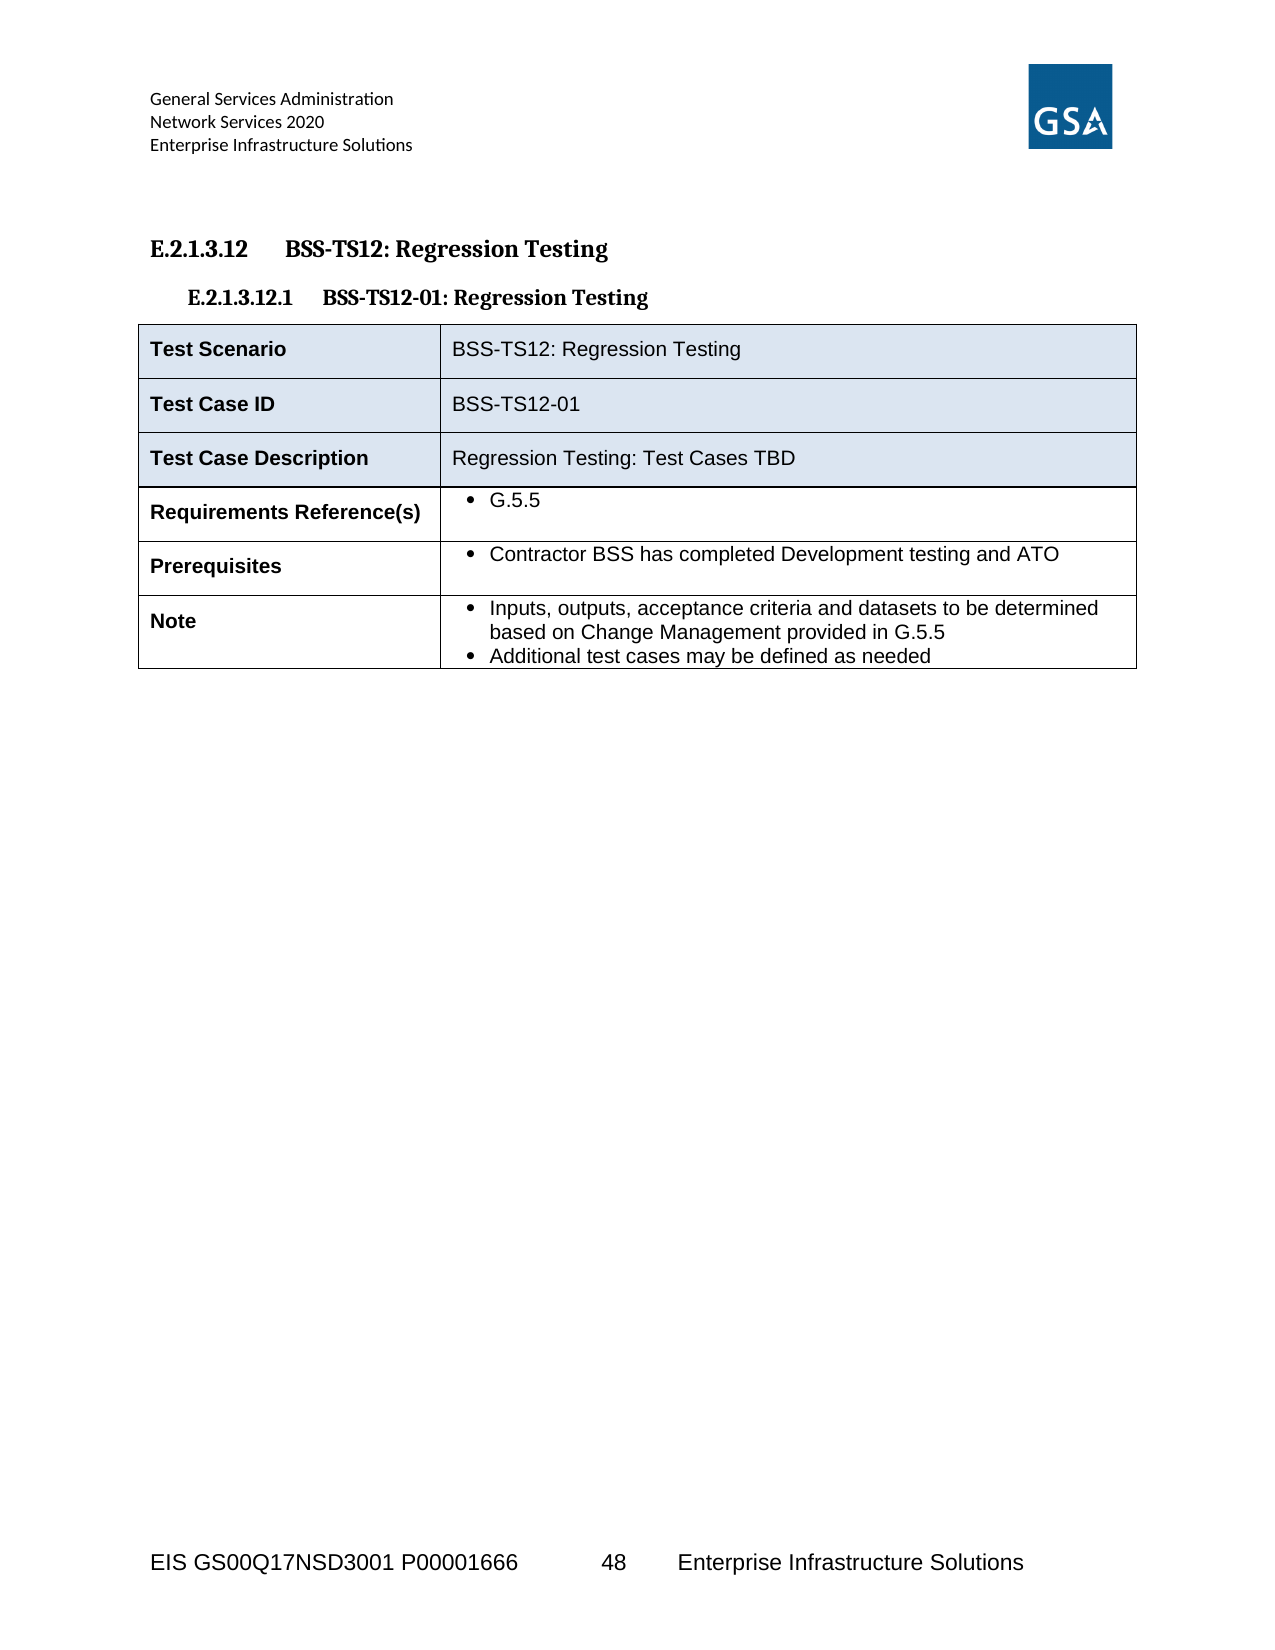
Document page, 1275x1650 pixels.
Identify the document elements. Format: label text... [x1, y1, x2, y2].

table_cell Test Case ID [139, 379, 440, 432]
table_cell G.5.5 [441, 488, 1136, 541]
table_header Test Scenario [139, 325, 440, 378]
table_cell Requirements Reference(s) [139, 488, 440, 541]
table_cell Contractor BSS has completed Development testing and ATO [441, 542, 1136, 595]
table_header BSS-TS12: Regression Testing [441, 325, 1136, 378]
table_cell Prerequisites [139, 542, 440, 595]
table_cell Note [139, 596, 440, 668]
table_cell Inputs, outputs, acceptance criteria and datasets to be determined based on Change Management provided in G.5.5 Additional test cases may be defined as needed [441, 596, 1136, 668]
table_cell Test Case Description [139, 433, 440, 486]
table_cell BSS-TS12-01 [441, 379, 1136, 432]
text BSS-TS12-01: Regression Testing [187, 285, 1125, 311]
picture [1028, 64, 1113, 149]
text BSS-TS12: Regression Testing [150, 235, 1125, 264]
table_cell Regression Testing: Test Cases TBD [441, 433, 1136, 486]
